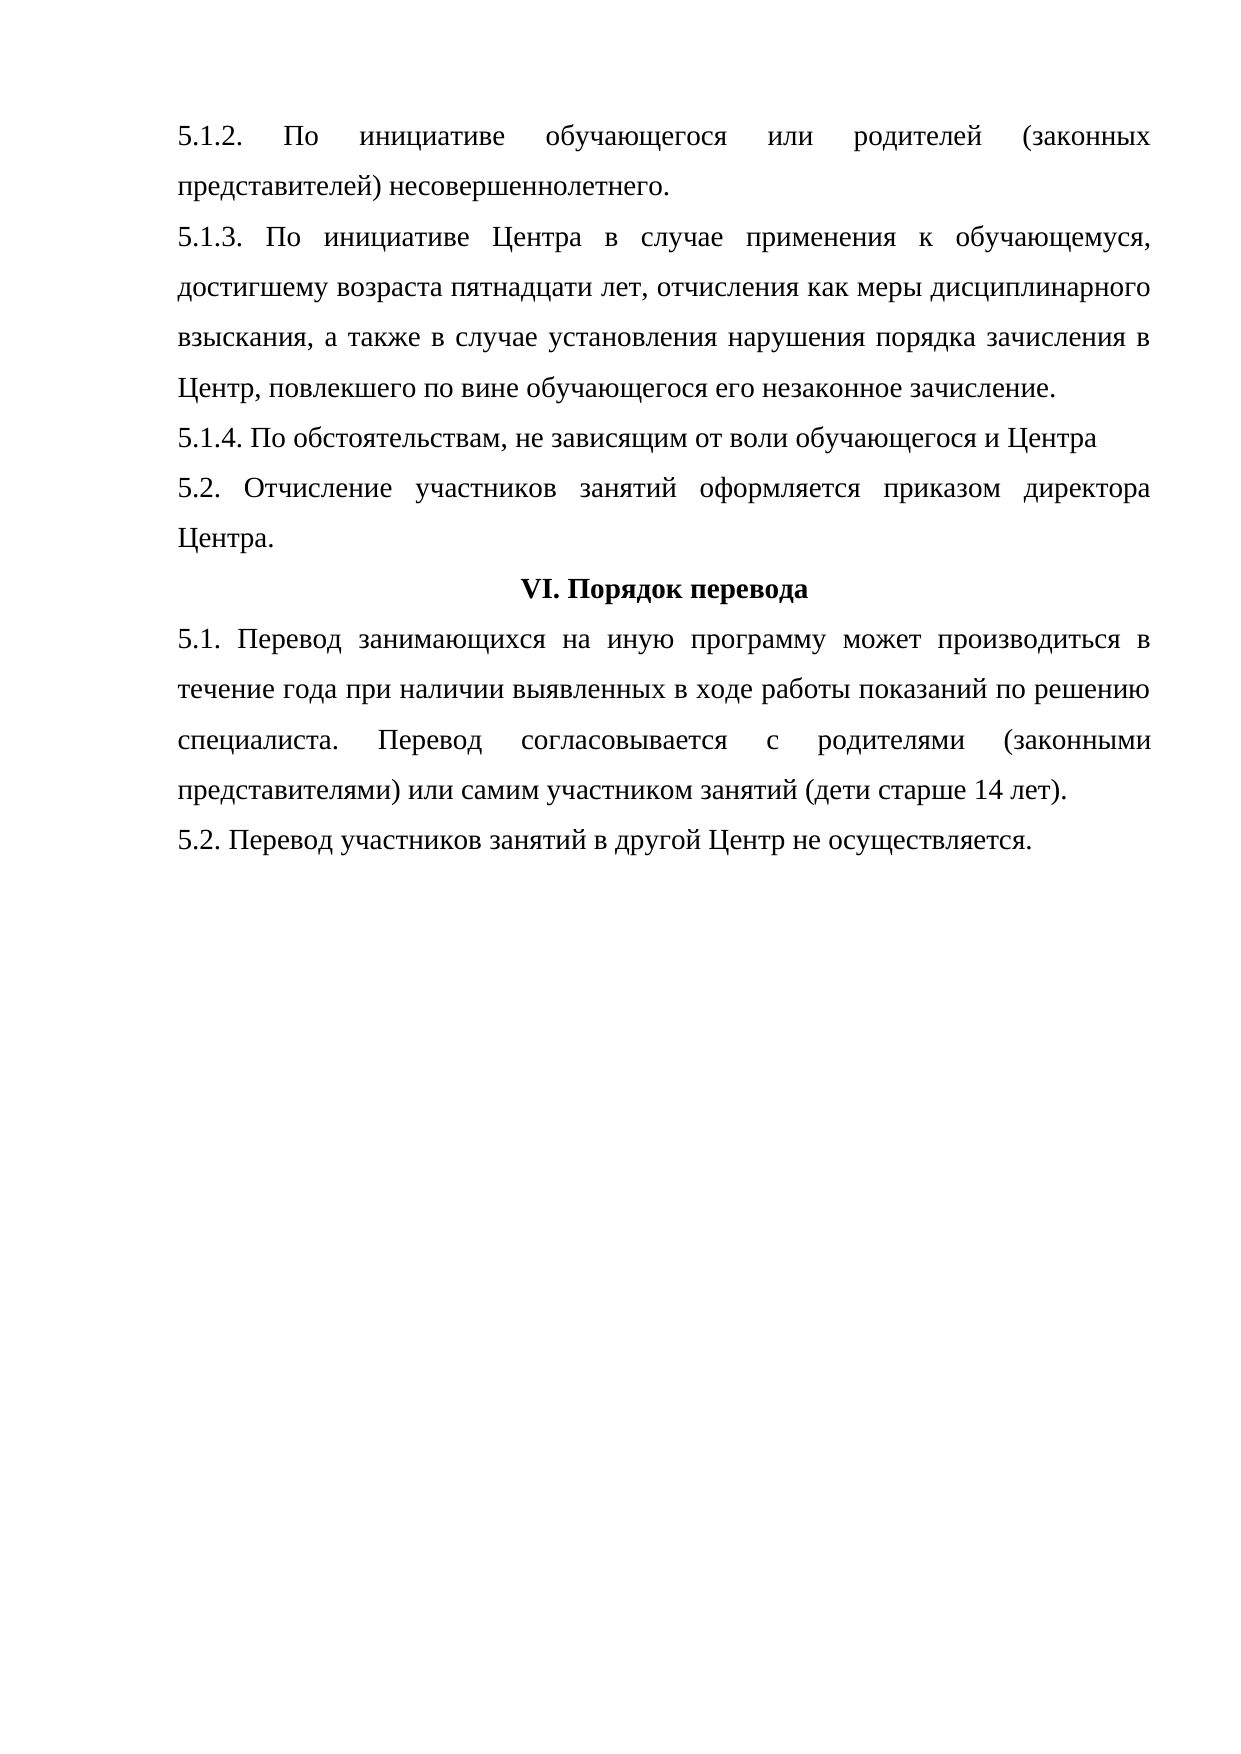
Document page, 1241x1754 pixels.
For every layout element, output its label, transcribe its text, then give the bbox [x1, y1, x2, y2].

text 5.2. Перевод участников занятий в другой Центр не осуществляется. [177, 822, 1152, 856]
text 5.1. Перевод занимающихся на иную программу может производиться в течение года при наличии выявленных в ходе работы показаний по решению специалиста. Перевод согласовывается с родителями (законными представителями) или самим участником занятий (дети старше 14 лет). [177, 621, 1152, 806]
text 5.2. Отчисление участников занятий оформляется приказом директора Центра. [177, 470, 1152, 554]
text 5.1.2. По инициативе обучающегося или родителей (законных представителей) несовершеннолетнего. [177, 118, 1152, 202]
text 5.1.3. По инициативе Центра в случае применения к обучающемуся, достигшему возраста пятнадцати лет, отчисления как меры дисциплинарного взыскания, а также в случае установления нарушения порядка зачисления в Центр, повлекшего по вине обучающегося его незаконное зачисление. [177, 219, 1152, 403]
text 5.1.4. По обстоятельствам, не зависящим от воли обучающегося и Центра [177, 420, 1152, 453]
text VI. Порядок перевода [177, 571, 1152, 604]
